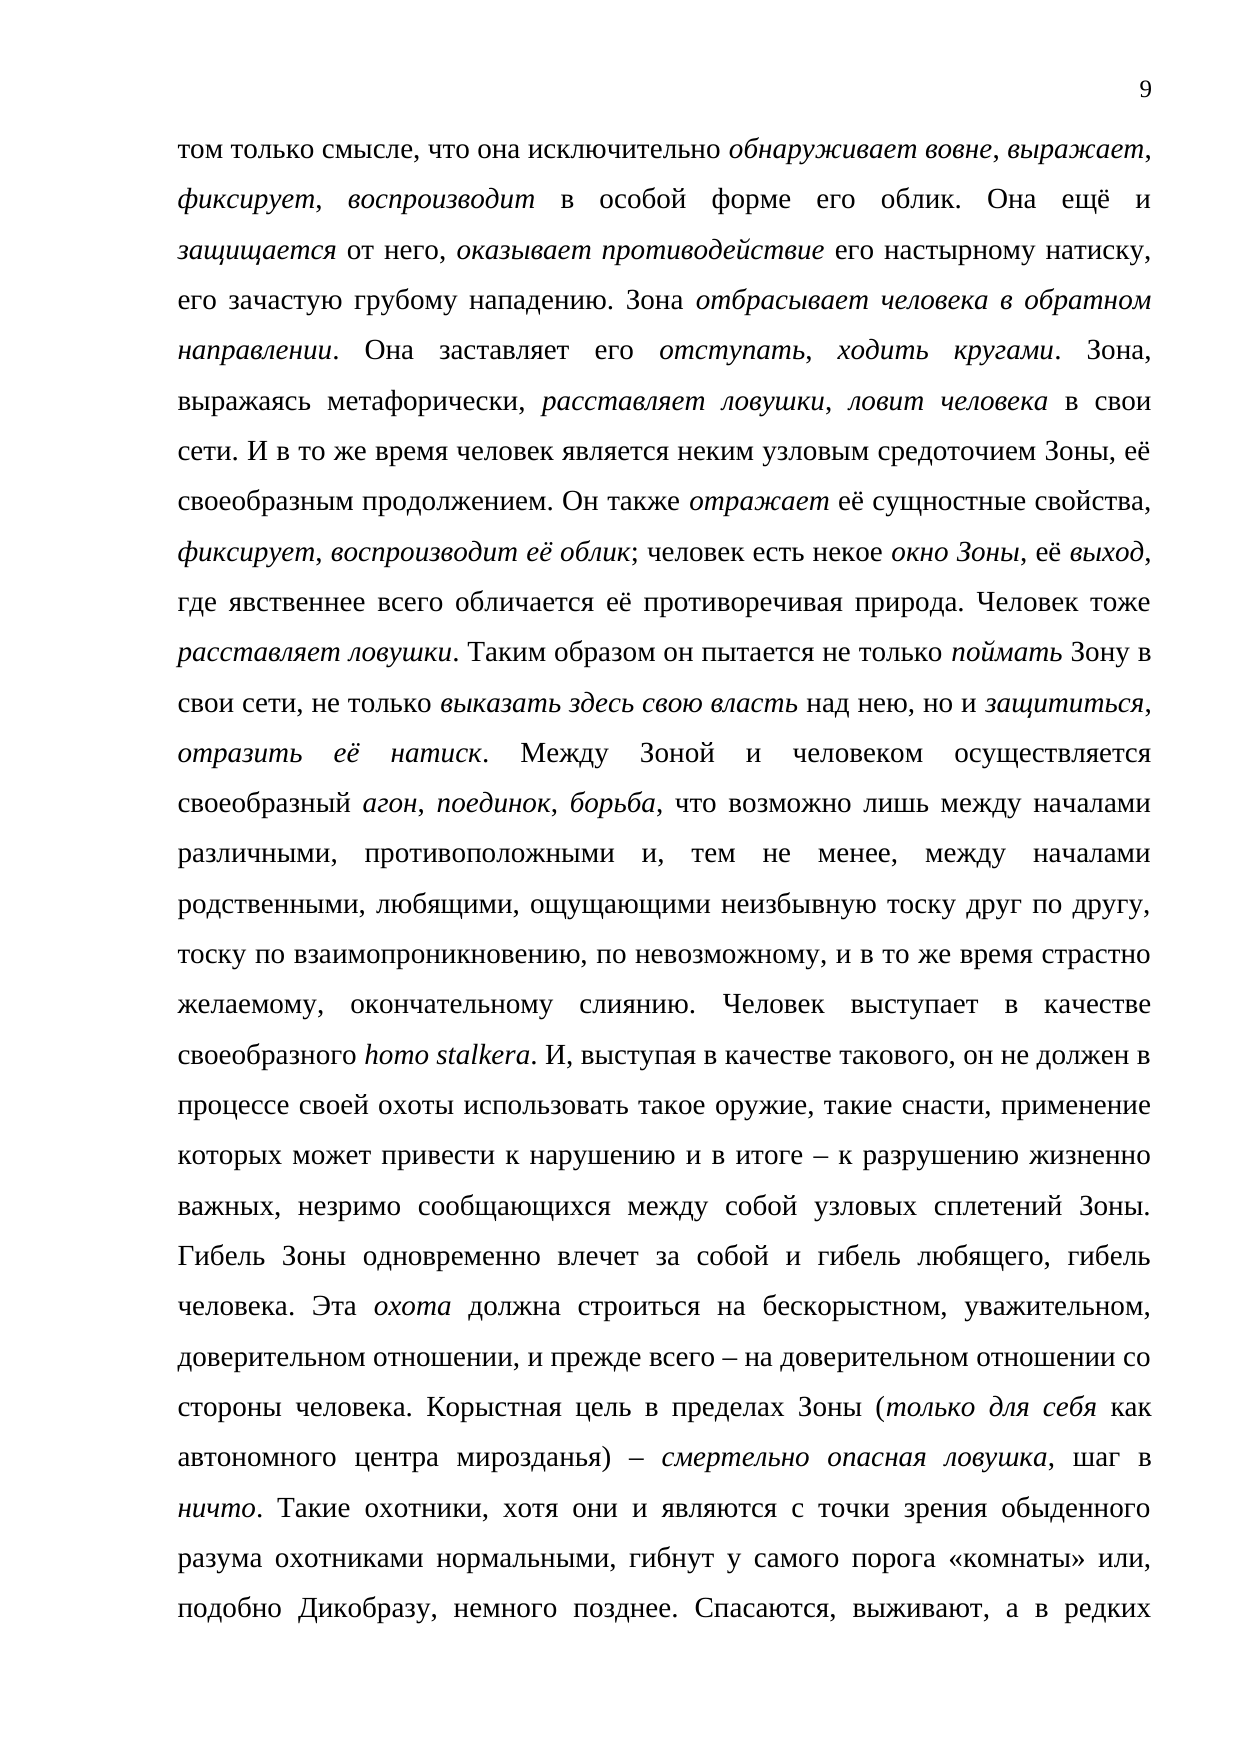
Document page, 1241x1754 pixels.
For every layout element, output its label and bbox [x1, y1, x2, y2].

text [177, 131, 1152, 1624]
